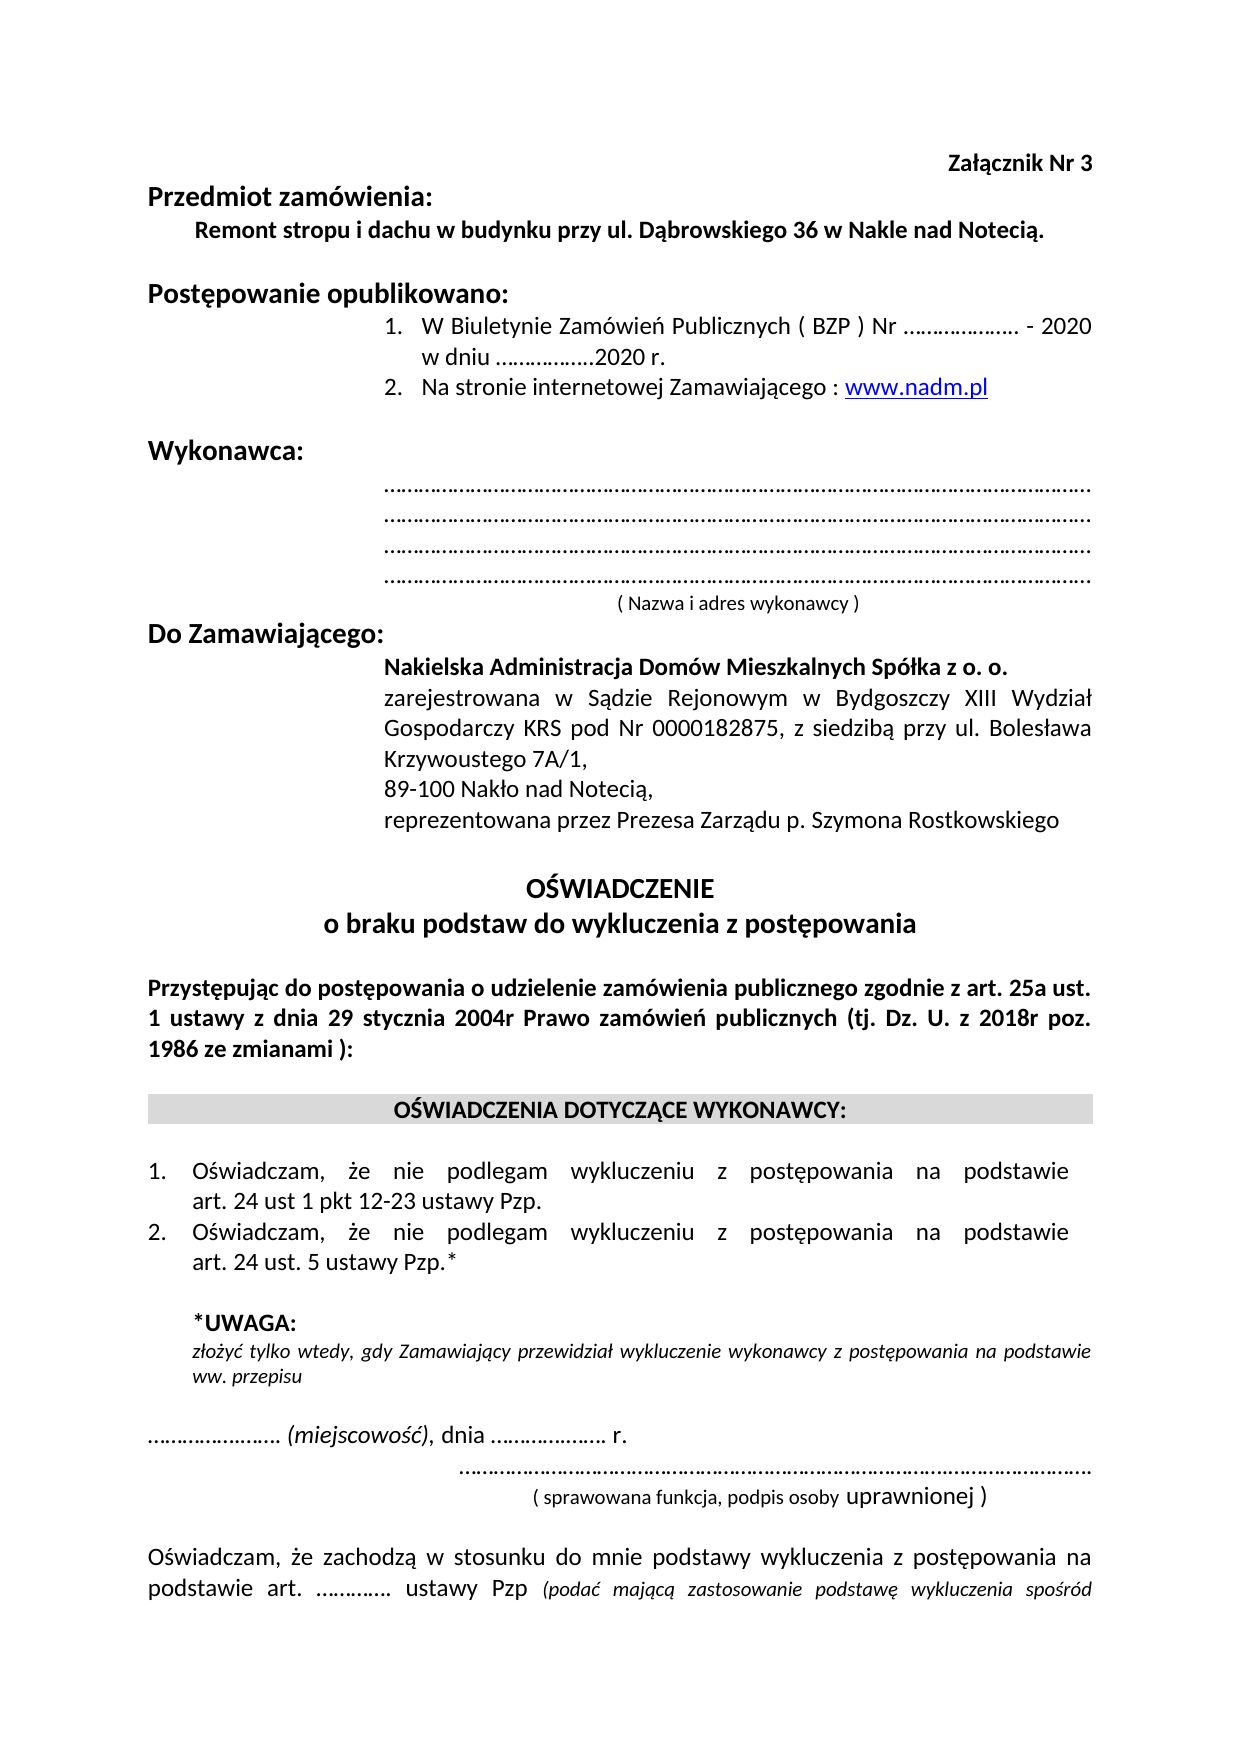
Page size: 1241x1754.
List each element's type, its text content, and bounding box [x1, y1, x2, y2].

text OŚWIADCZENIE [148, 870, 1093, 906]
text OŚWIADCZENIA DOTYCZĄCE WYKONAWCY: [148, 1094, 1093, 1124]
text Wykonawca: [148, 432, 1093, 468]
text ( Nazwa i adres wykonawcy ) [384, 590, 1093, 616]
list Na stronie internetowej Zamawiającego : www.nadm.pl [384, 371, 1093, 402]
list Oświadczam, że nie podlegam wykluczeniu z postępowania na podstawie art. 24 ust 1 pkt 12-23 ustawy Pzp. [148, 1155, 1093, 1216]
text ………………………………………………………………………………………………………………………………………………………………………………………………………………………… [384, 529, 1093, 590]
list *UWAGA: [192, 1307, 1093, 1338]
text Przedmiot zamówienia: [148, 178, 1093, 214]
text Postępowanie opublikowano: [148, 275, 1093, 310]
text ………………………………………………………………………….……………………. [223, 1450, 1093, 1480]
text o braku podstaw do wykluczenia z postępowania [148, 906, 1093, 941]
list reprezentowana przez Prezesa Zarządu p. Szymona Rostkowskiego [384, 804, 1093, 834]
list zarejestrowana w Sądzie Rejonowym w Bydgoszczy XIII Wydział Gospodarczy KRS pod Nr 0000182875, z siedzibą przy ul. Bolesława Krzywoustego 7A/1, [384, 682, 1093, 773]
list W Biuletynie Zamówień Publicznych ( BZP ) Nr ……………….. - 2020 w dniu ……………..2020 r. [384, 310, 1093, 371]
text ………………………………………………………………………………………………………………………………………………………………………………………………………………………… [384, 468, 1093, 529]
list Nakielska Administracja Domów Mieszkalnych Spółka z o. o. [384, 651, 1093, 682]
text Załącznik Nr 3 [148, 148, 1093, 178]
text ( sprawowana funkcja, podpis osoby uprawnionej ) [223, 1480, 1093, 1511]
list 89-100 Nakło nad Notecią, [384, 773, 1093, 804]
text Do Zamawiającego: [148, 616, 1093, 651]
text Remont stropu i dachu w budynku przy ul. Dąbrowskiego 36 w Nakle nad Notecią. [148, 214, 1093, 244]
list Oświadczam, że nie podlegam wykluczeniu z postępowania na podstawie art. 24 ust. 5 ustawy Pzp.* [148, 1216, 1093, 1277]
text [148, 1541, 1093, 1602]
list złożyć tylko wtedy, gdy Zamawiający przewidział wykluczenie wykonawcy z postępowania na podstawie ww. przepisu [192, 1338, 1093, 1389]
text Przystępując do postępowania o udzielenie zamówienia publicznego zgodnie z art. 25a ust. 1 ustawy z dnia 29 stycznia 2004r Prawo zamówień publicznych (tj. Dz. U. z 2018r poz. 1986 ze zmianami ): [148, 972, 1093, 1063]
text …………….……. (miejscowość), dnia ………….……. r. [148, 1419, 1093, 1450]
